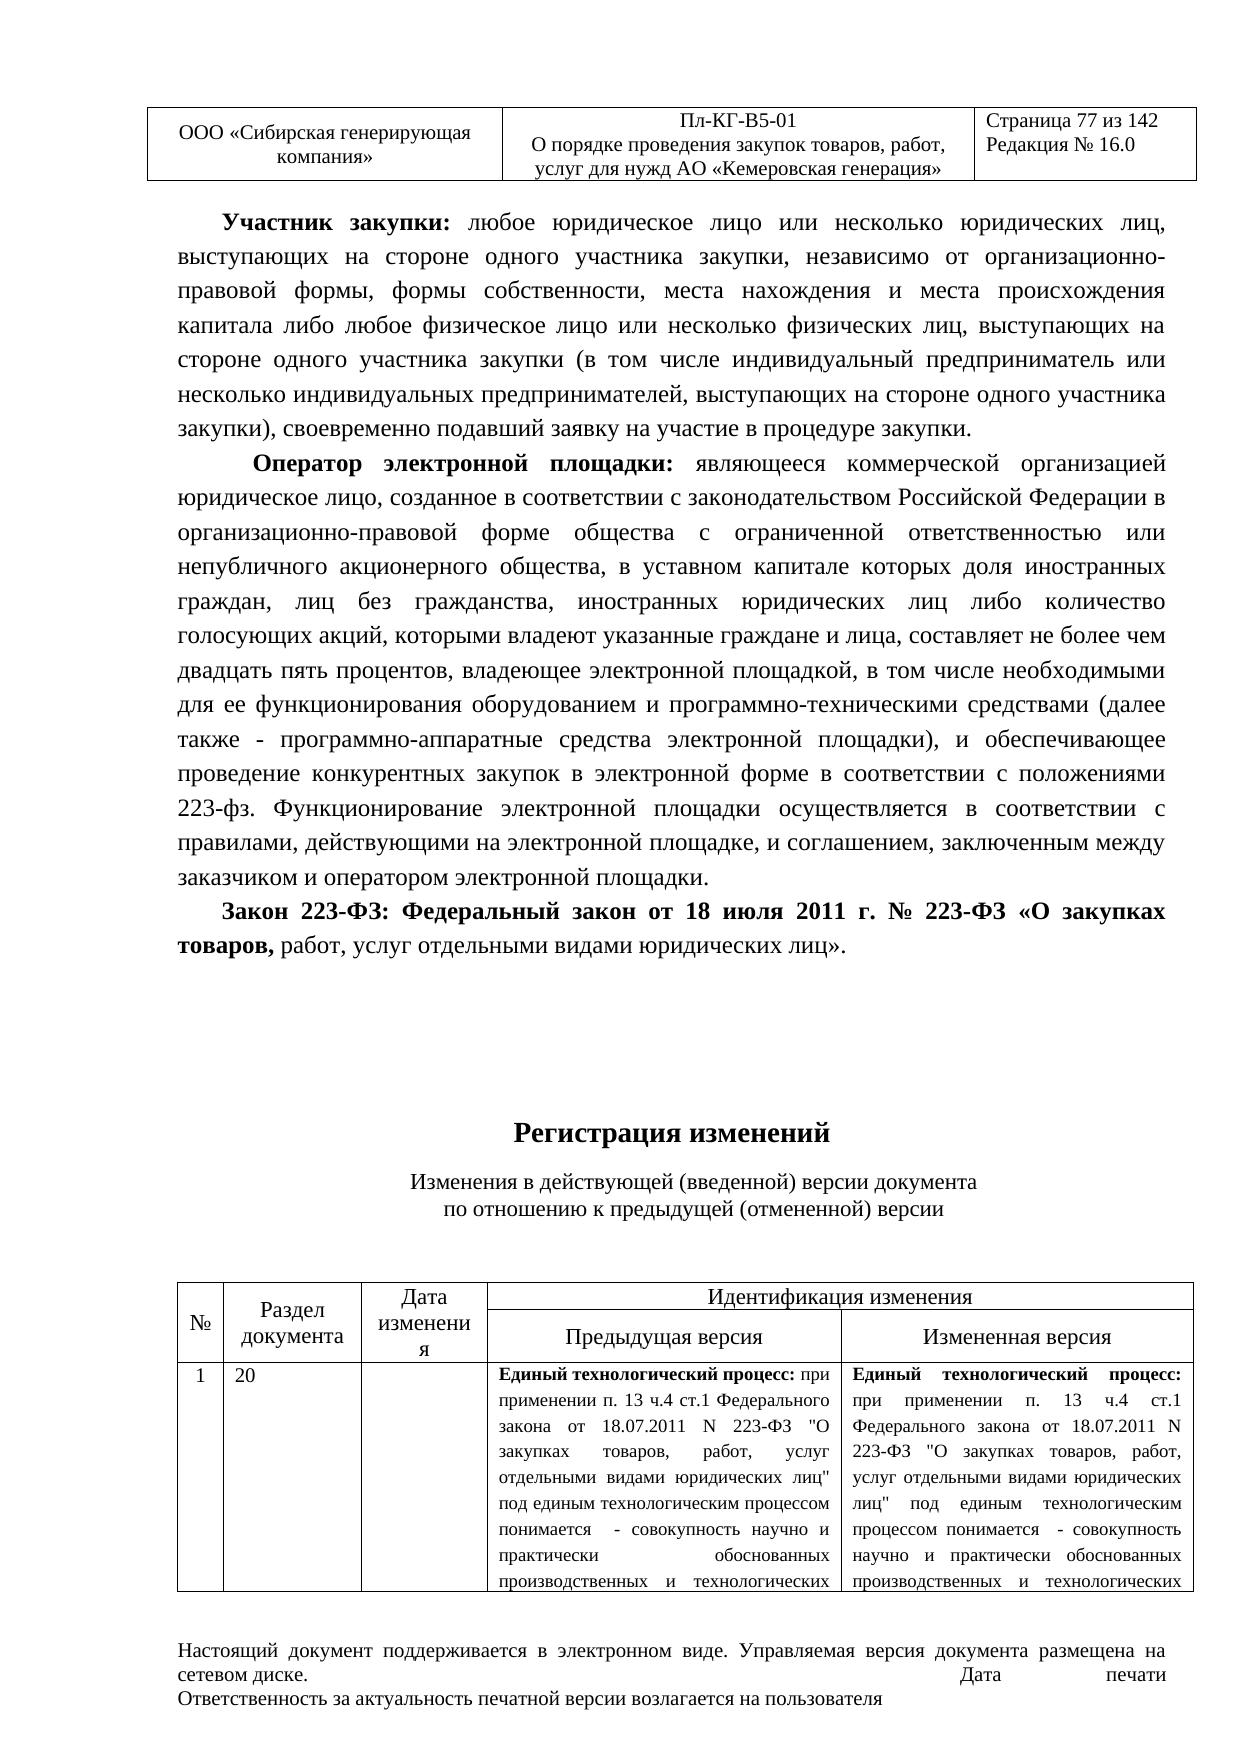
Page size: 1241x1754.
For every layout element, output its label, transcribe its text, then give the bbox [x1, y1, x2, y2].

table_cell 20 [224, 1363, 361, 1591]
text по отношению к предыдущей (отмененной) версии [177, 1194, 1166, 1221]
table_header Дата изменения [362, 1283, 487, 1362]
table_header Идентификация изменения [488, 1283, 1193, 1309]
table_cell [842, 1363, 1193, 1591]
table_cell 1 [178, 1363, 223, 1591]
table_header Раздел документа [224, 1283, 361, 1362]
table_cell Измененная версия [842, 1310, 1193, 1362]
table_header № [178, 1283, 223, 1362]
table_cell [488, 1363, 841, 1591]
text Закон 223-ФЗ: Федеральный закон от 18 июля 2011 г. № 223-ФЗ «О закупках товаров, работ, услуг отдельными видами юридических лиц». [177, 896, 1166, 959]
text Участник закупки: любое юридическое лицо или несколько юридических лиц, выступающих на стороне одного участника закупки, независимо от организационно-правовой формы, формы собственности, места нахождения и места происхождения капитала либо любое физическое лицо или несколько физических лиц, выступающих на стороне одного участника закупки (в том числе индивидуальный предприниматель или несколько индивидуальных предпринимателей, выступающих на стороне одного участника закупки), своевременно подавший заявку на участие в процедуре закупки. [177, 207, 1166, 442]
table_cell Предыдущая версия [488, 1310, 841, 1362]
subtitle Регистрация изменений [177, 1116, 1166, 1149]
text Оператор электронной площадки: являющееся коммерческой организацией юридическое лицо, созданное в соответствии с законодательством Российской Федерации в организационно-правовой форме общества с ограниченной ответственностью или непубличного акционерного общества, в уставном капитале которых доля иностранных граждан, лиц без гражданства, иностранных юридических лиц либо количество голосующих акций, которыми владеют указанные граждане и лица, составляет не более чем двадцать пять процентов, владеющее электронной площадкой, в том числе необходимыми для ее функционирования оборудованием и программно-техническими средствами (далее также - программно-аппаратные средства электронной площадки), и обеспечивающее проведение конкурентных закупок в электронной форме в соответствии с положениями 223-фз. Функционирование электронной площадки осуществляется в соответствии с правилами, действующими на электронной площадке, и соглашением, заключенным между заказчиком и оператором электронной площадки. [177, 448, 1166, 890]
text Изменения в действующей (введенной) версии документа [177, 1168, 1166, 1194]
table_cell [362, 1363, 487, 1591]
